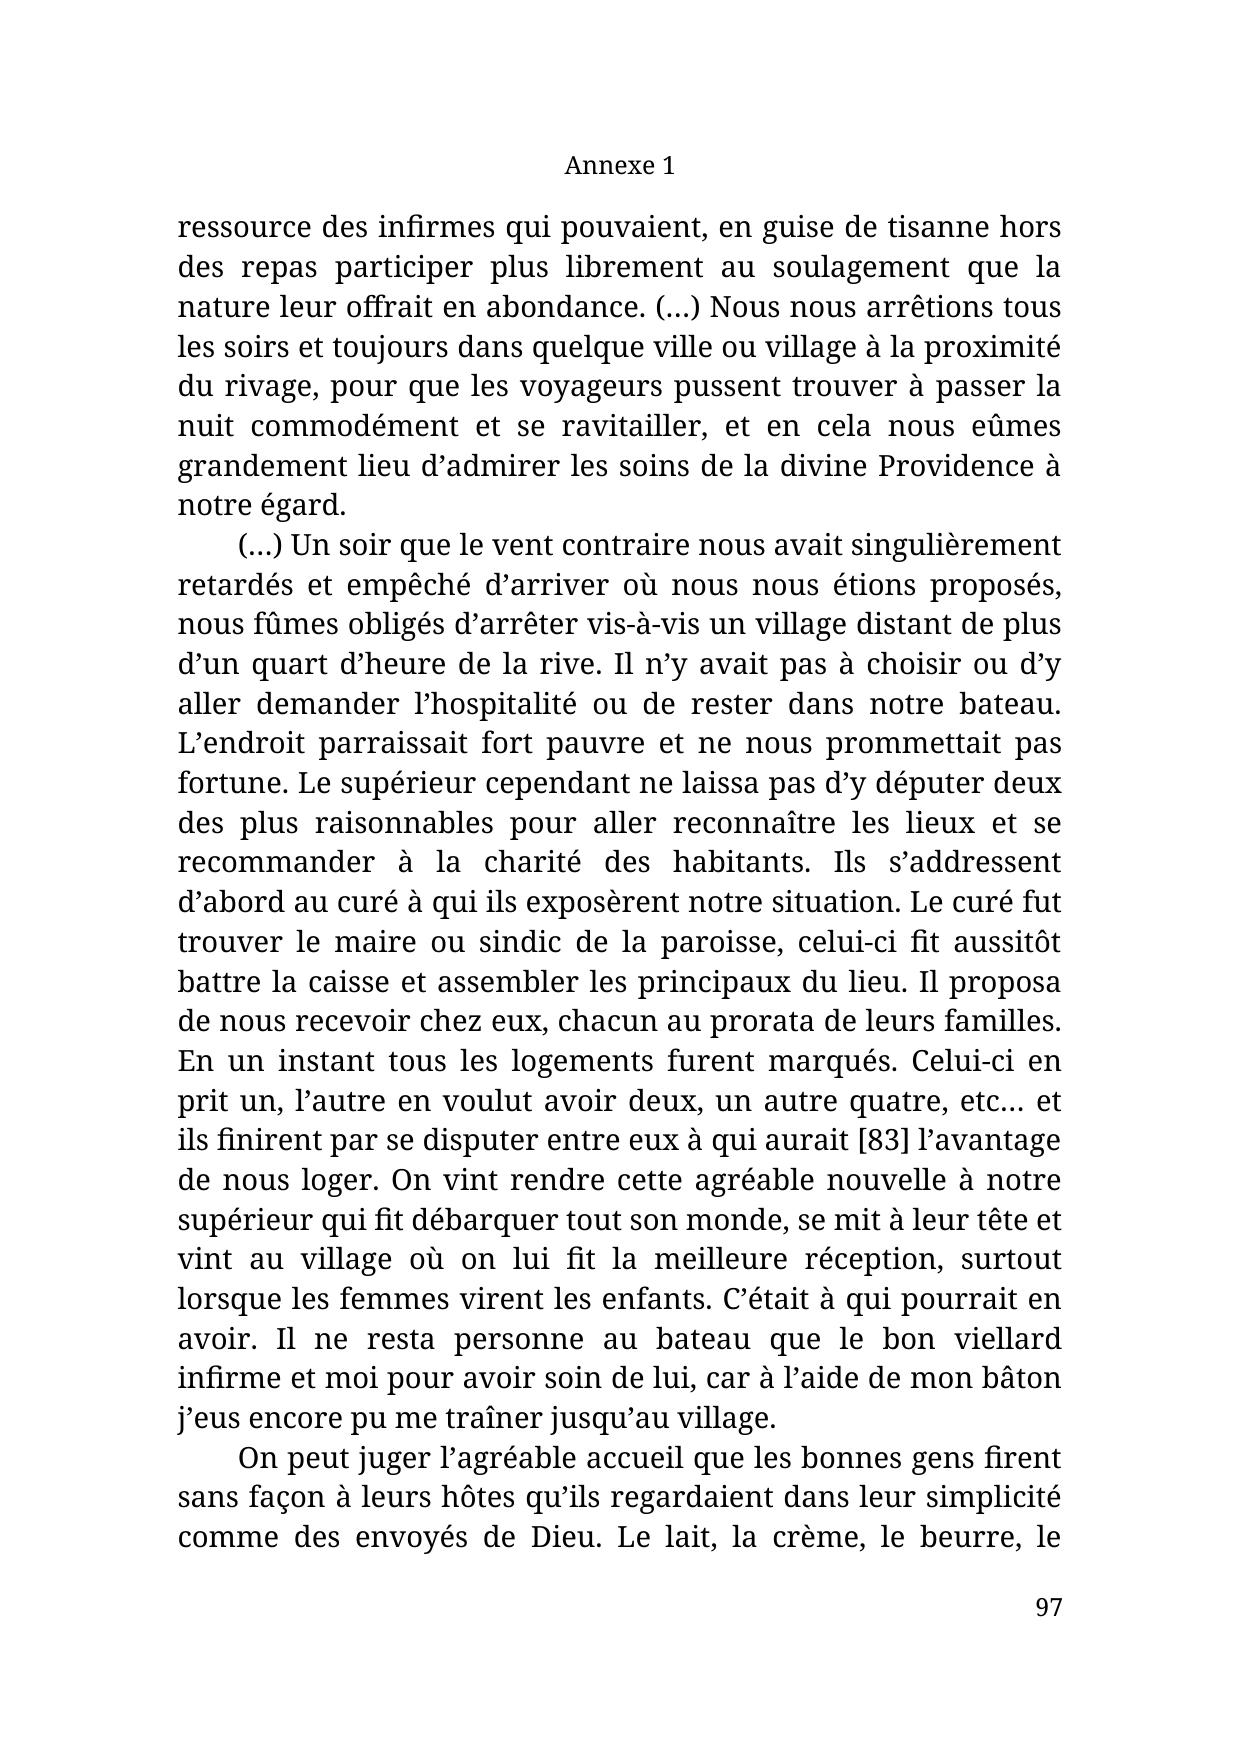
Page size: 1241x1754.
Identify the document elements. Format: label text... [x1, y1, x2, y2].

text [177, 207, 1063, 524]
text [177, 1437, 1063, 1556]
text (…) Un soir que le vent contraire nous avait singulièrement retardés et empêché d’arriver où nous nous étions proposés, nous fûmes obligés d’arrêter vis-à-vis un village distant de plus d’un quart d’heure de la rive. Il n’y avait pas à choisir ou d’y aller demander l’hospitalité ou de rester dans notre bateau. L’endroit parraissait fort pauvre et ne nous prommettait pas fortune. Le supérieur cependant ne laissa pas d’y députer deux des plus raisonnables pour aller reconnaître les lieux et se recommander à la charité des habitants. Ils s’addressent d’abord au curé à qui ils exposèrent notre situation. Le curé fut trouver le maire ou sindic de la paroisse, celui-ci fit aussitôt battre la caisse et assembler les principaux du lieu. Il proposa de nous recevoir chez eux, chacun au prorata de leurs familles. En un instant tous les logements furent marqués. Celui-ci en prit un, l’autre en voulut avoir deux, un autre quatre, etc… et ils finirent par se disputer entre eux à qui aurait [83] l’avantage de nous loger. On vint rendre cette agréable nouvelle à notre supérieur qui fit débarquer tout son monde, se mit à leur tête et vint au village où on lui fit la meilleure réception, surtout lorsque les femmes virent les enfants. C’était à qui pourrait en avoir. Il ne resta personne au bateau que le bon viellard infirme et moi pour avoir soin de lui, car à l’aide de mon bâton j’eus encore pu me traîner jusqu’au village. [177, 524, 1063, 1437]
